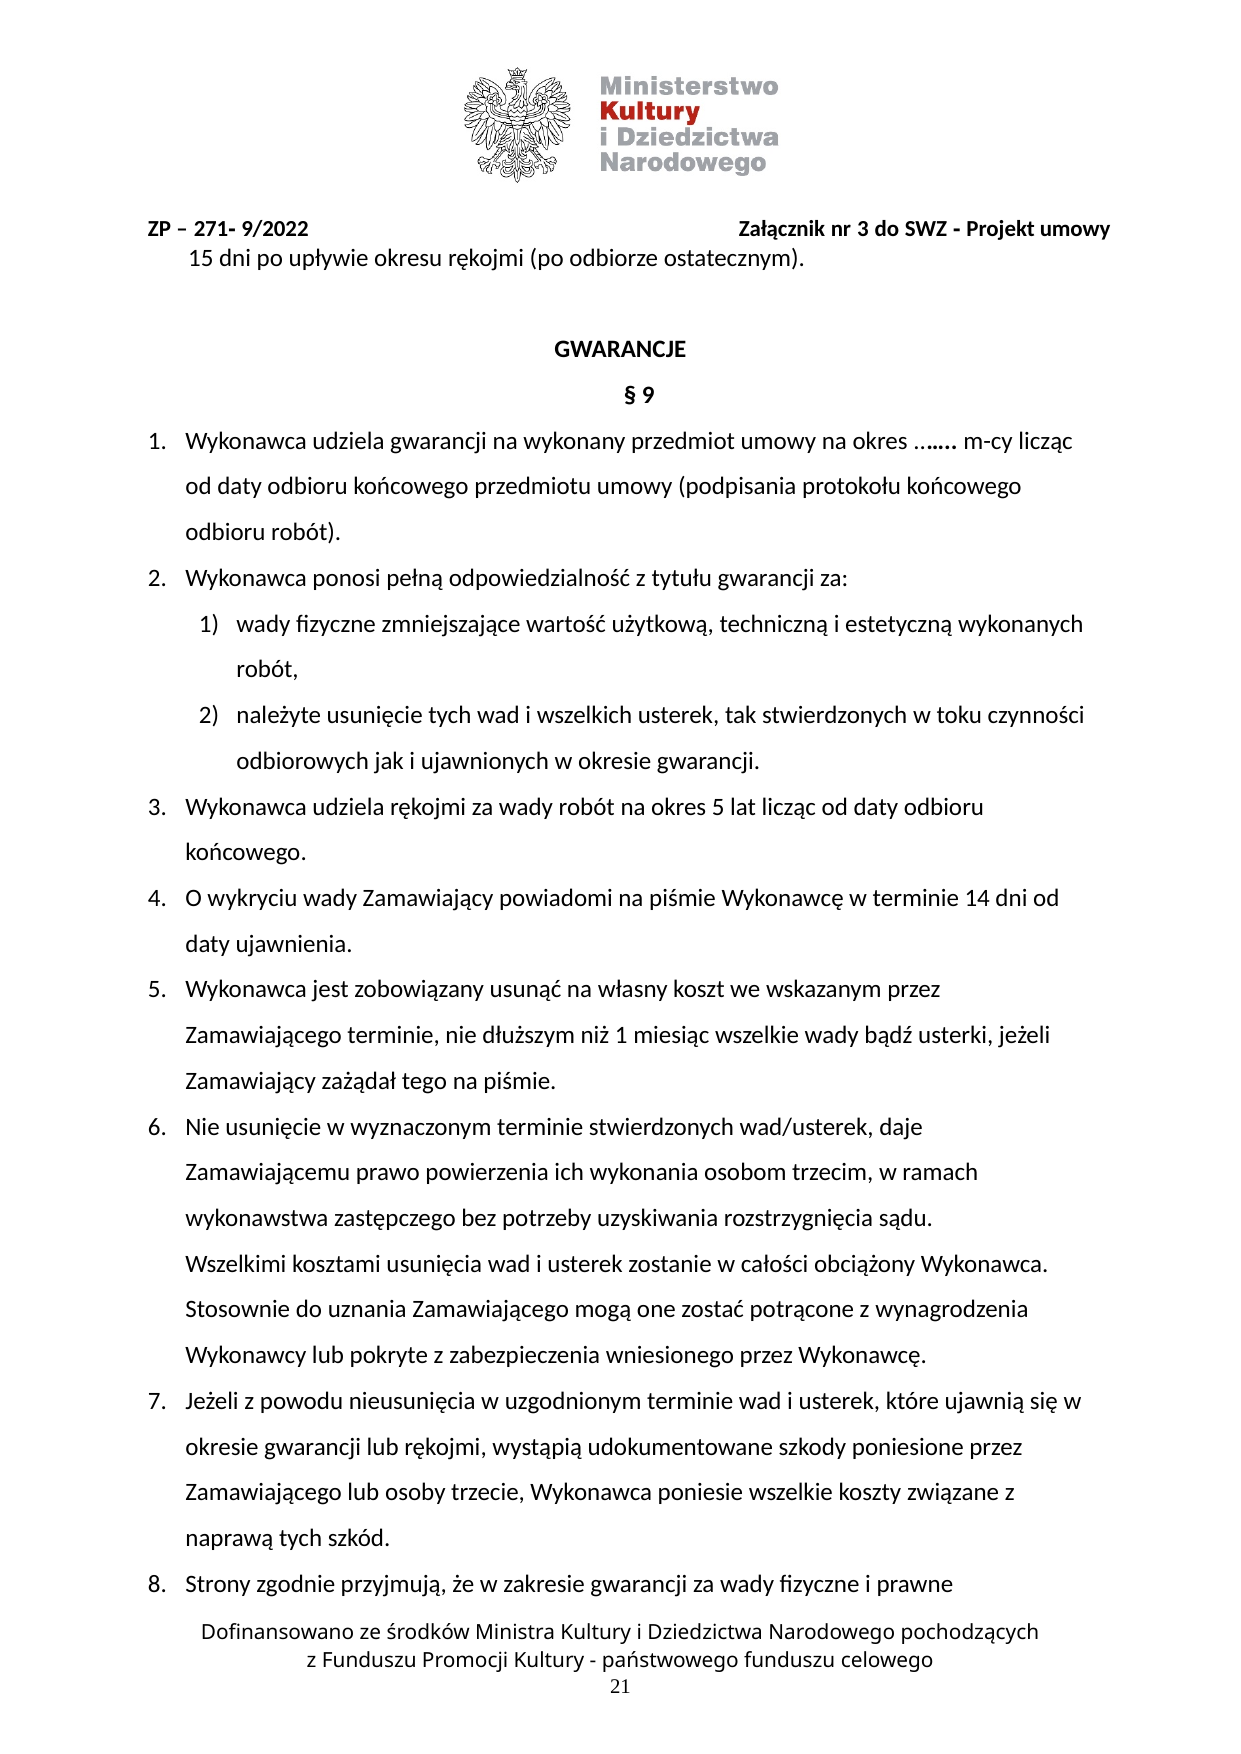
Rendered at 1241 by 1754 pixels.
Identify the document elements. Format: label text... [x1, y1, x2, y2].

list wady fizyczne zmniejszające wartość użytkową, techniczną i estetyczną wykonanych robót, [199, 608, 1093, 684]
list O wykryciu wady Zamawiający powiadomi na piśmie Wykonawcę w terminie 14 dni od daty ujawnienia. [148, 882, 1093, 958]
list Wykonawca udziela rękojmi za wady robót na okres 5 lat licząc od daty odbioru końcowego. [148, 791, 1093, 867]
text Wszelkimi kosztami usunięcia wad i usterek zostanie w całości obciążony Wykonawca. Stosownie do uznania Zamawiającego mogą one zostać potrącone z wynagrodzenia Wykonawcy lub pokryte z zabezpieczenia wniesionego przez Wykonawcę. [185, 1248, 1093, 1370]
picture [433, 45, 805, 199]
list Nie usunięcie w wyznaczonym terminie stwierdzonych wad/usterek, daje Zamawiającemu prawo powierzenia ich wykonania osobom trzecim, w ramach wykonawstwa zastępczego bez potrzeby uzyskiwania rozstrzygnięcia sądu. [148, 1111, 1093, 1233]
list Wykonawca ponosi pełną odpowiedzialność z tytułu gwarancji za: [148, 562, 1093, 592]
text § 9 [185, 379, 1093, 409]
list Jeżeli z powodu nieusunięcia w uzgodnionym terminie wad i usterek, które ujawnią się w okresie gwarancji lub rękojmi, wystąpią udokumentowane szkody poniesione przez Zamawiającego lub osoby trzecie, Wykonawca poniesie wszelkie koszty związane z naprawą tych szkód. [148, 1385, 1093, 1553]
list należyte usunięcie tych wad i wszelkich usterek, tak stwierdzonych w toku czynności odbiorowych jak i ujawnionych w okresie gwarancji. [199, 699, 1093, 775]
list Wykonawca udziela gwarancji na wykonany przedmiot umowy na okres ..….. m-cy licząc od daty odbioru końcowego przedmiotu umowy (podpisania protokołu końcowego odbioru robót). [148, 425, 1093, 547]
text Gwarancje [148, 333, 1093, 364]
list Wykonawca jest zobowiązany usunąć na własny koszt we wskazanym przez Zamawiającego terminie, nie dłuższym niż 1 miesiąc wszelkie wady bądź usterki, jeżeli Zamawiający zażądał tego na piśmie. [148, 973, 1093, 1096]
